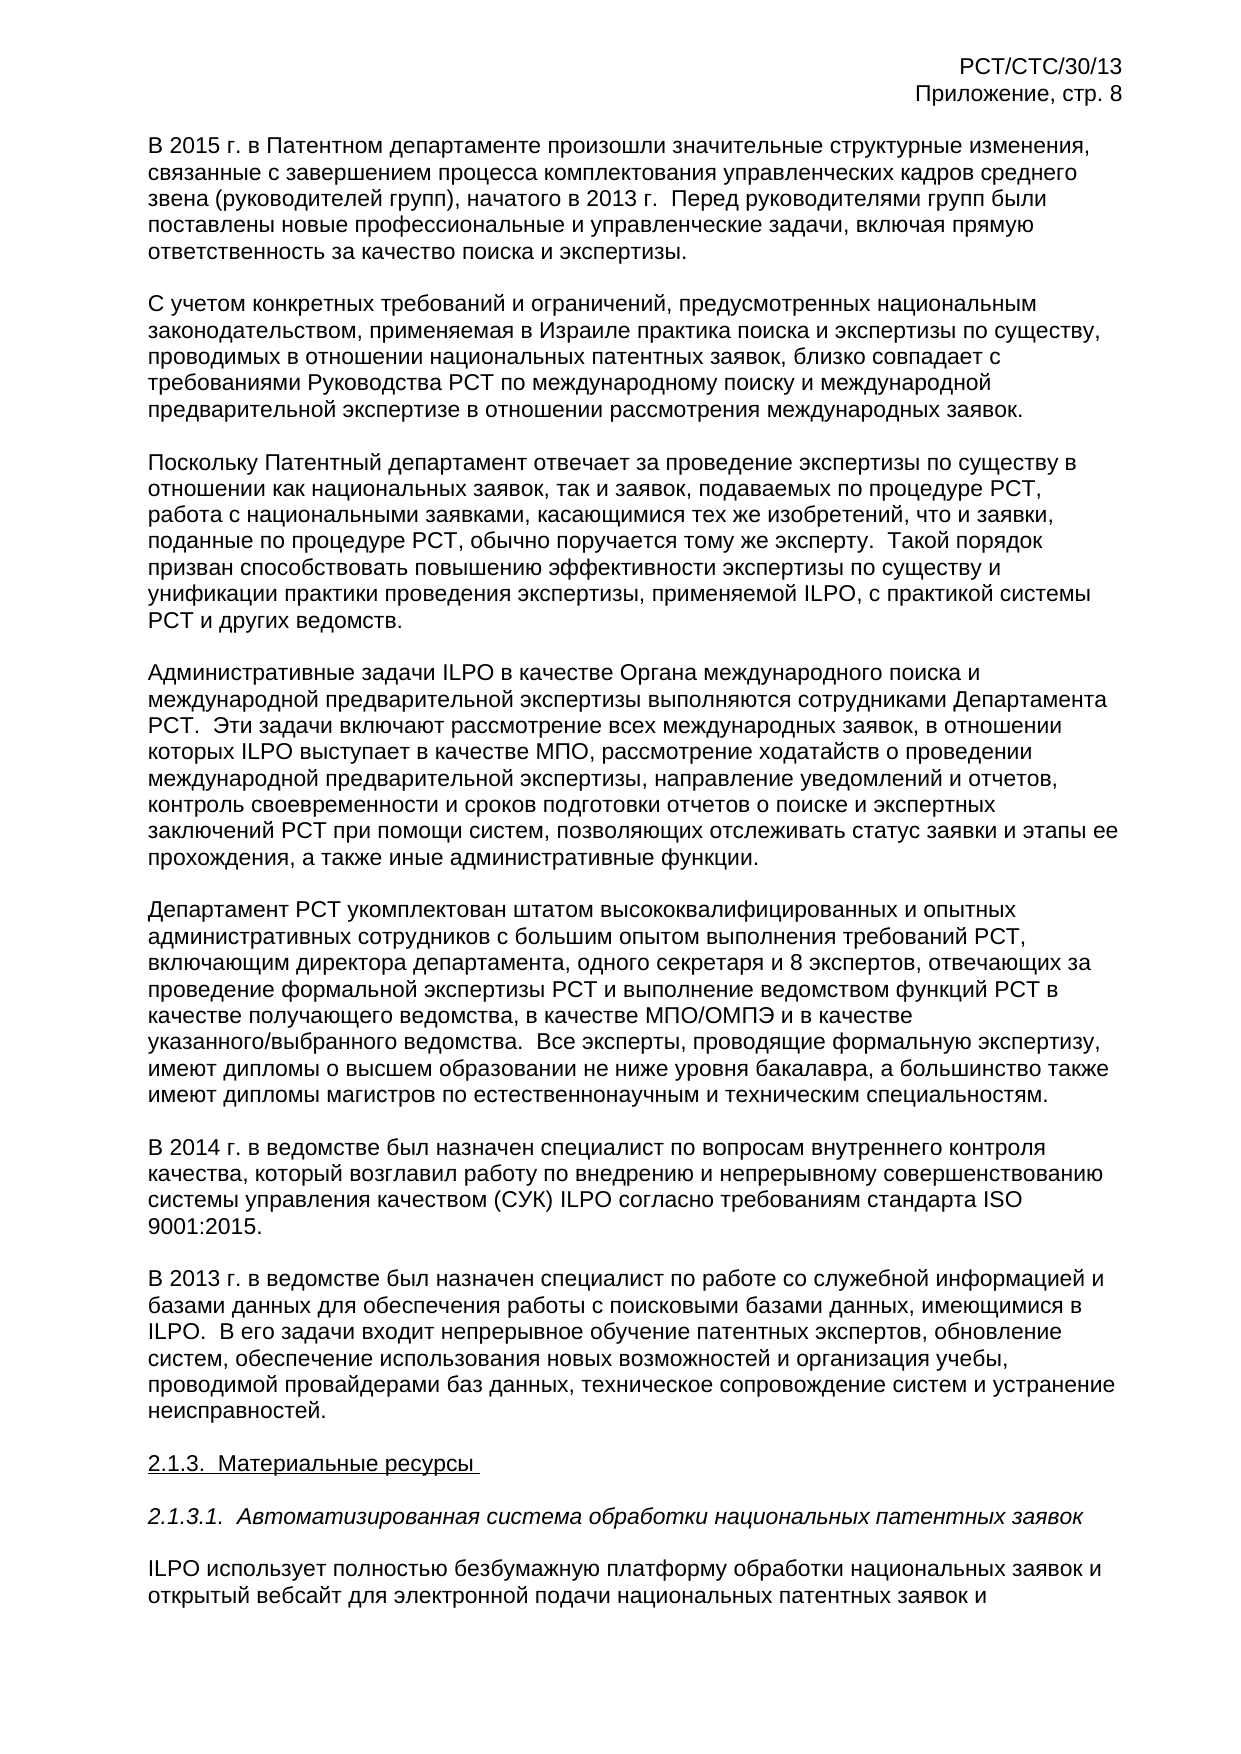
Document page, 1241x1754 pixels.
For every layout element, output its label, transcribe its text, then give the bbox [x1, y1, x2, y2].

text В 2013 г. в ведомстве был назначен специалист по работе со служебной информацией и базами данных для обеспечения работы с поисковыми базами данных, имеющимися в ILPO. В его задачи входит непрерывное обучение патентных экспертов, обновление систем, обеспечение использования новых возможностей и организация учебы, проводимой провайдерами баз данных, техническое сопровождение систем и устранение неисправностей. [148, 1265, 1122, 1423]
text Департамент PCT укомплектован штатом высококвалифицированных и опытных административных сотрудников с большим опытом выполнения требований РСТ, включающим директора департамента, одного секретаря и 8 экспертов, отвечающих за проведение формальной экспертизы PCT и выполнение ведомством функций PCT в качестве получающего ведомства, в качестве МПО/ОМПЭ и в качестве указанного/выбранного ведомства. Все эксперты, проводящие формальную экспертизу, имеют дипломы о высшем образовании не ниже уровня бакалавра, а большинство также имеют дипломы магистров по естественнонаучным и техническим специальностям. [148, 896, 1122, 1107]
text В 2015 г. в Патентном департаменте произошли значительные структурные изменения, связанные с завершением процесса комплектования управленческих кадров среднего звена (руководителей групп), начатого в 2013 г. Перед руководителями групп были поставлены новые профессиональные и управленческие задачи, включая прямую ответственность за качество поиска и экспертизы. [148, 132, 1122, 264]
subtitle 2.1.3. Материальные ресурсы [148, 1450, 1122, 1476]
text Поскольку Патентный департамент отвечает за проведение экспертизы по существу в отношении как национальных заявок, так и заявок, подаваемых по процедуре PCT, работа с национальными заявками, касающимися тех же изобретений, что и заявки, поданные по процедуре РСТ, обычно поручается тому же эксперту. Такой порядок призван способствовать повышению эффективности экспертизы по существу и унификации практики проведения экспертизы, применяемой ILPO, с практикой системы PCT и других ведомств. [148, 448, 1122, 633]
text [148, 1555, 1122, 1608]
text Административные задачи ILPO в качестве Органа международного поиска и международной предварительной экспертизы выполняются сотрудниками Департамента PCT. Эти задачи включают рассмотрение всех международных заявок, в отношении которых ILPO выступает в качестве МПО, рассмотрение ходатайств о проведении международной предварительной экспертизы, направление уведомлений и отчетов, контроль своевременности и сроков подготовки отчетов о поиске и экспертных заключений PCT при помощи систем, позволяющих отслеживать статус заявки и этапы ее прохождения, а также иные административные функции. [148, 659, 1122, 870]
text С учетом конкретных требований и ограничений, предусмотренных национальным законодательством, применяемая в Израиле практика поиска и экспертизы по существу, проводимых в отношении национальных патентных заявок, близко совпадает с требованиями Руководства РСТ по международному поиску и международной предварительной экспертизе в отношении рассмотрения международных заявок. [148, 290, 1122, 422]
text В 2014 г. в ведомстве был назначен специалист по вопросам внутреннего контроля качества, который возглавил работу по внедрению и непрерывному совершенствованию системы управления качеством (СУК) ILPO согласно требованиям стандарта ISO 9001:2015. [148, 1134, 1122, 1239]
subtitle 2.1.3.1. Автоматизированная система обработки национальных патентных заявок [148, 1503, 1122, 1529]
